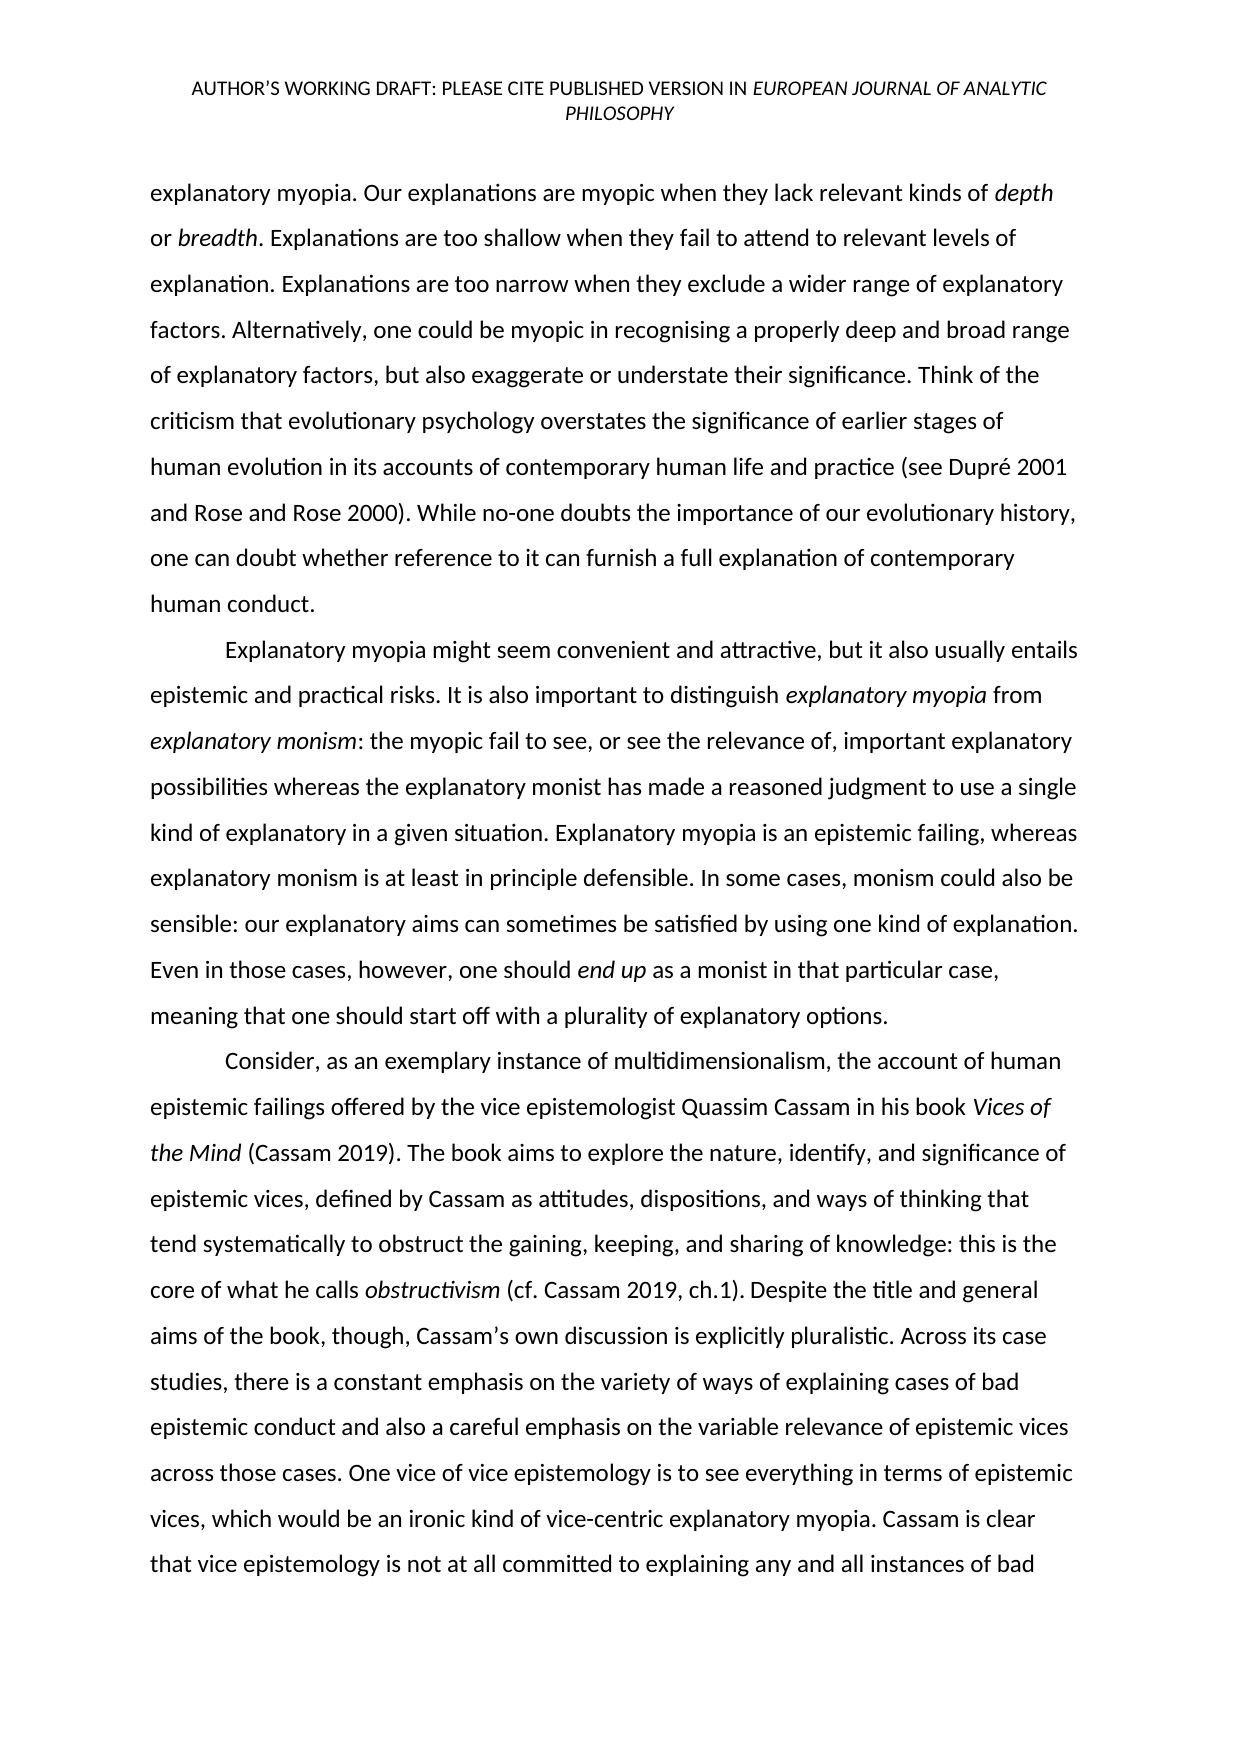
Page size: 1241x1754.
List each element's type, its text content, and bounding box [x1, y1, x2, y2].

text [150, 1046, 1081, 1579]
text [150, 177, 1081, 619]
text Explanatory myopia might seem convenient and attractive, but it also usually entails epistemic and practical risks. It is also important to distinguish explanatory myopia from explanatory monism: the myopic fail to see, or see the relevance of, important explanatory possibilities whereas the explanatory monist has made a reasoned judgment to use a single kind of explanatory in a given situation. Explanatory myopia is an epistemic failing, whereas explanatory monism is at least in principle defensible. In some cases, monism could also be sensible: our explanatory aims can sometimes be satisfied by using one kind of explanation. Even in those cases, however, one should end up as a monist in that particular case, meaning that one should start off with a plurality of explanatory options. [150, 634, 1081, 1030]
